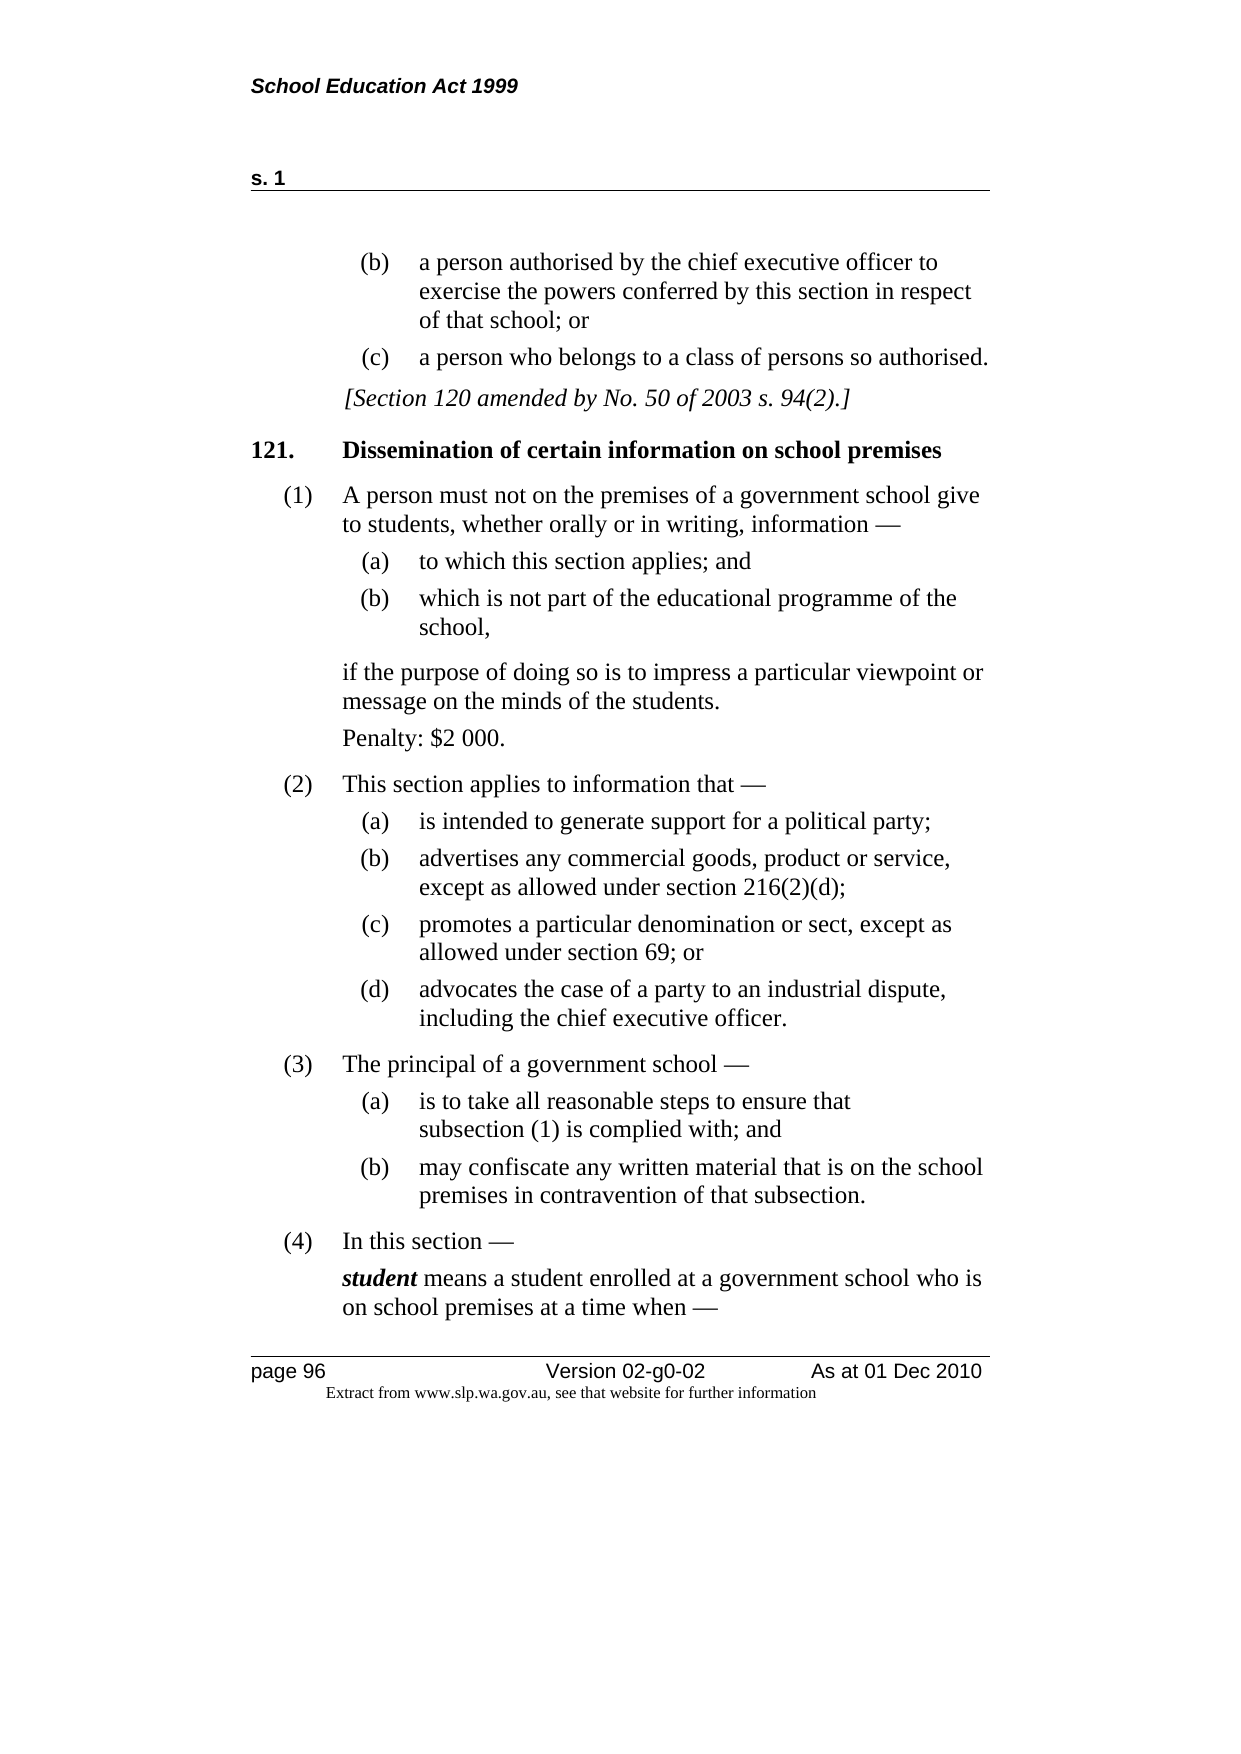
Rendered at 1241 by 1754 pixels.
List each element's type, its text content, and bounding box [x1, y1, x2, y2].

text if the purpose of doing so is to impress a particular viewpoint or message on the minds of the students. [251, 657, 990, 715]
subtitle 121. Dissemination of certain information on school premises [251, 435, 990, 464]
text (b) advertises any commercial goods, product or service, except as allowed under section 216(2)(d); [251, 843, 990, 900]
text (b) a person authorised by the chief executive officer to exercise the powers conferred by this section in respect of that school; or [251, 247, 990, 334]
text (c) promotes a particular denomination or sect, except as allowed under section 69; or [251, 909, 990, 966]
text (4) In this section — [251, 1226, 990, 1254]
text [Section 120 amended by No. 50 of 2003 s. 94(2).] [251, 383, 990, 412]
text (a) to which this section applies; and [251, 546, 990, 575]
text (3) The principal of a government school — [251, 1049, 990, 1077]
text (b) may confiscate any written material that is on the school premises in contravention of that subsection. [251, 1152, 990, 1209]
text (a) is intended to generate support for a political party; [251, 806, 990, 834]
text (1) A person must not on the premises of a government school give to students, whether orally or in writing, information — [251, 480, 990, 538]
text student means a student enrolled at a government school who is on school premises at a time when — [251, 1263, 990, 1320]
text (b) which is not part of the educational programme of the school, [251, 583, 990, 641]
text (a) is to take all reasonable steps to ensure that subsection (1) is complied with; and [251, 1086, 990, 1143]
text (d) advocates the case of a party to an industrial dispute, including the chief executive officer. [251, 974, 990, 1032]
text (2) This section applies to information that — [251, 769, 990, 797]
text Penalty: $2 000. [251, 723, 990, 752]
text (c) a person who belongs to a class of persons so authorised. [251, 342, 990, 371]
